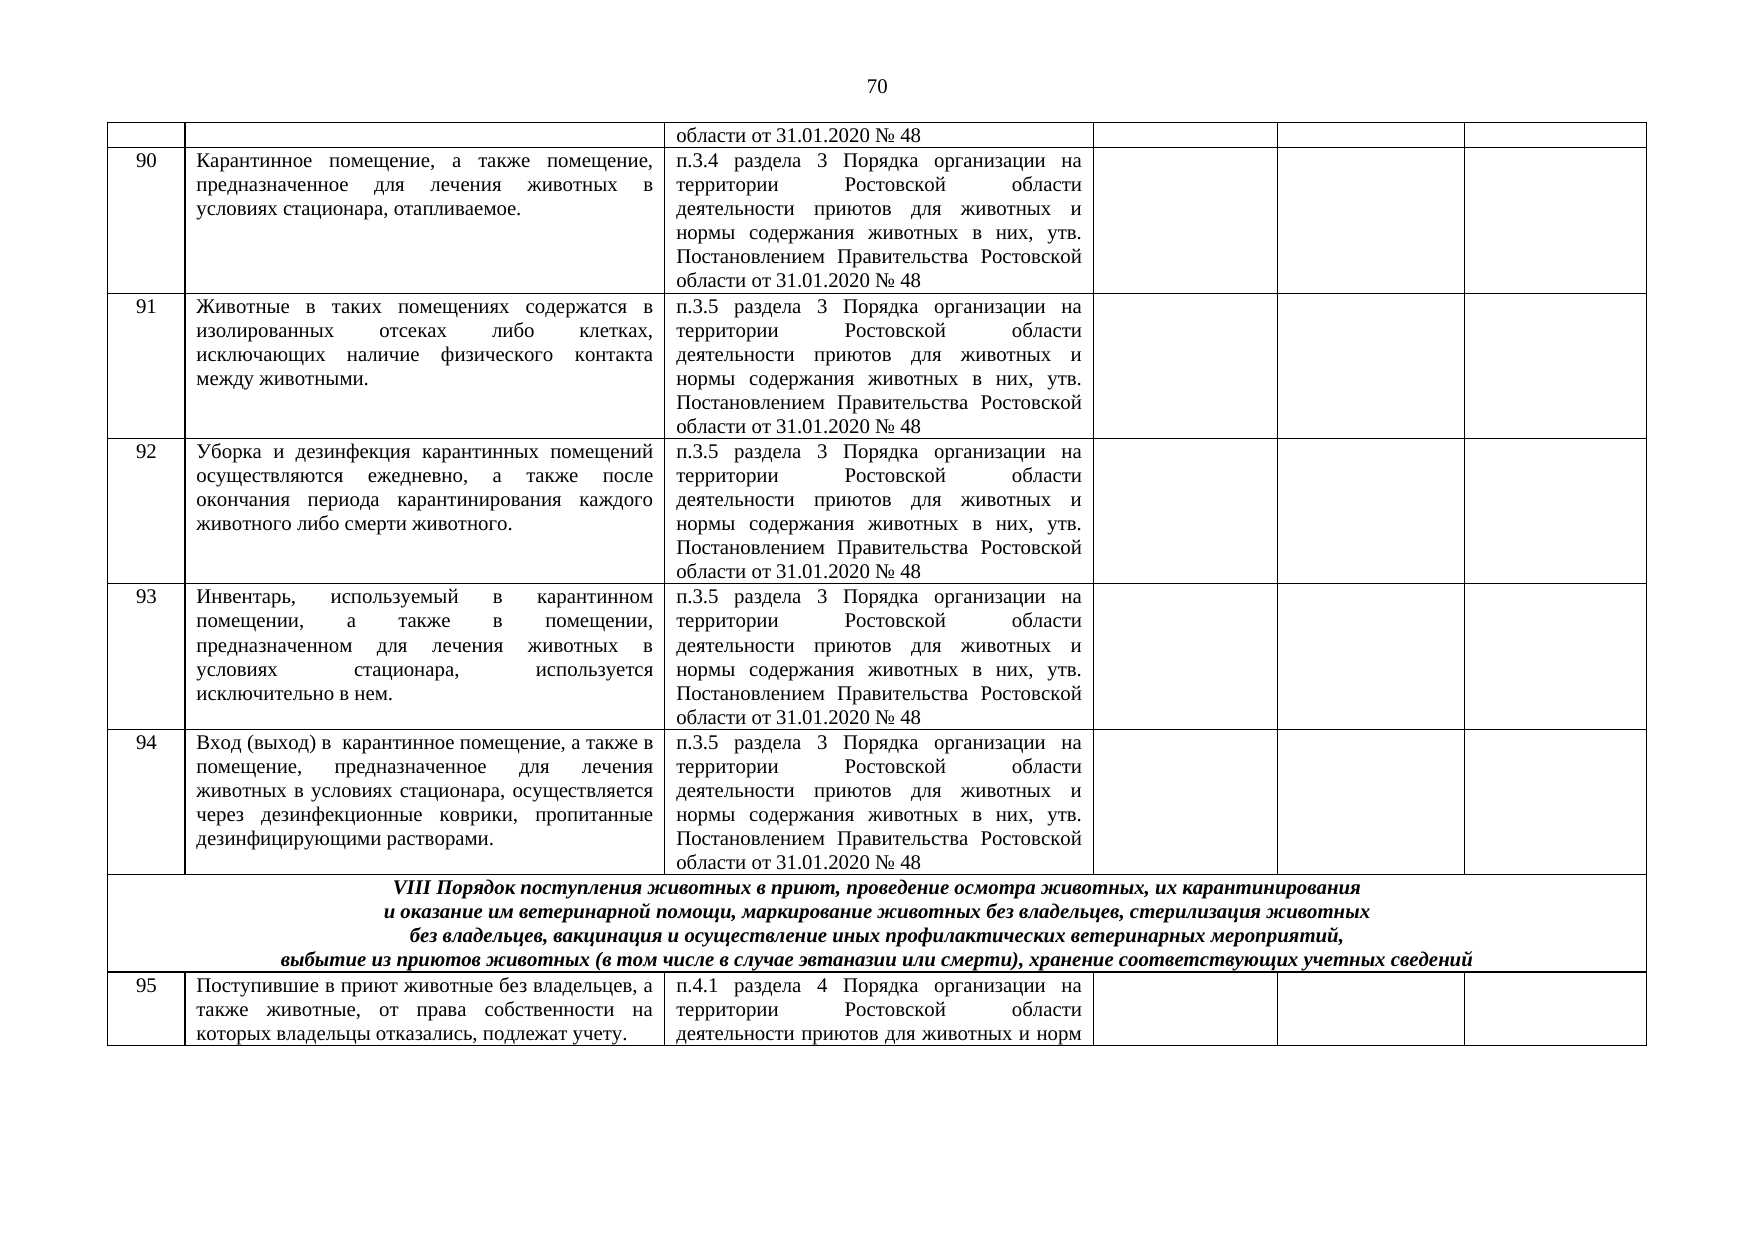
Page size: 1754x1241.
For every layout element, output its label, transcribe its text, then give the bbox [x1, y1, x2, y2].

table_cell Карантинное помещение, а также помещение, предназначенное для лечения животных в условиях стационара, отапливаемое. [186, 148, 664, 292]
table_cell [186, 973, 664, 1045]
table_cell [1094, 584, 1277, 729]
table_cell [1094, 294, 1277, 438]
table_cell 90 [108, 148, 184, 292]
table_cell VIII Порядок поступления животных в приют, проведение осмотра животных, их карантинирования и оказание им ветеринарной помощи, маркирование животных без владельцев, стерилизация животных без владельцев, вакцинация и осуществление иных профилактических ветеринарных мероприятий, выбытие из приютов животных (в том числе в случае эвтаназии или смерти), хранение соответствующих учетных сведений [108, 875, 1646, 971]
table_cell 92 [108, 439, 184, 583]
table_cell [1465, 584, 1646, 729]
table_cell [1278, 439, 1464, 583]
table_cell 95 [108, 973, 184, 1045]
table_cell [1465, 730, 1646, 874]
table_cell [1094, 123, 1277, 147]
table_cell [1278, 294, 1464, 438]
table_cell п.3.5 раздела 3 Порядка организации на территории Ростовской области деятельности приютов для животных и нормы содержания животных в них, утв. Постановлением Правительства Ростовской области от 31.01.2020 № 48 [665, 584, 1093, 729]
table_cell п.3.5 раздела 3 Порядка организации на территории Ростовской области деятельности приютов для животных и нормы содержания животных в них, утв. Постановлением Правительства Ростовской области от 31.01.2020 № 48 [665, 439, 1093, 583]
table_cell п.3.4 раздела 3 Порядка организации на территории Ростовской области деятельности приютов для животных и нормы содержания животных в них, утв. Постановлением Правительства Ростовской области от 31.01.2020 № 48 [665, 148, 1093, 292]
table_cell [1465, 439, 1646, 583]
table_cell п.3.5 раздела 3 Порядка организации на территории Ростовской области деятельности приютов для животных и нормы содержания животных в них, утв. Постановлением Правительства Ростовской области от 31.01.2020 № 48 [665, 730, 1093, 874]
table_cell [1094, 973, 1277, 1045]
table_cell [1465, 973, 1646, 1045]
table_cell [1094, 148, 1277, 292]
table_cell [665, 973, 1093, 1045]
table_cell 91 [108, 294, 184, 438]
table_cell [1465, 123, 1646, 147]
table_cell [665, 123, 1093, 147]
table_cell 89 [108, 123, 184, 147]
table_cell [1278, 730, 1464, 874]
table_cell Уборка и дезинфекция карантинных помещений осуществляются ежедневно, а также после окончания периода карантинирования каждого животного либо смерти животного. [186, 439, 664, 583]
table_cell Животные в таких помещениях содержатся в изолированных отсеках либо клетках, исключающих наличие физического контакта между животными. [186, 294, 664, 438]
table_cell [1278, 123, 1464, 147]
table_cell Вход (выход) в карантинное помещение, а также в помещение, предназначенное для лечения животных в условиях стационара, осуществляется через дезинфекционные коврики, пропитанные дезинфицирующими растворами. [186, 730, 664, 874]
table_cell [1465, 148, 1646, 292]
table_cell 94 [108, 730, 184, 874]
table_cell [186, 123, 664, 147]
table_cell [1278, 148, 1464, 292]
table_cell п.3.5 раздела 3 Порядка организации на территории Ростовской области деятельности приютов для животных и нормы содержания животных в них, утв. Постановлением Правительства Ростовской области от 31.01.2020 № 48 [665, 294, 1093, 438]
table_cell 93 [108, 584, 184, 729]
table_cell [1465, 294, 1646, 438]
table_cell Инвентарь, используемый в карантинном помещении, а также в помещении, предназначенном для лечения животных в условиях стационара, используется исключительно в нем. [186, 584, 664, 729]
table_cell [1094, 730, 1277, 874]
table_cell [1094, 439, 1277, 583]
table_cell [1278, 973, 1464, 1045]
table_cell [1278, 584, 1464, 729]
